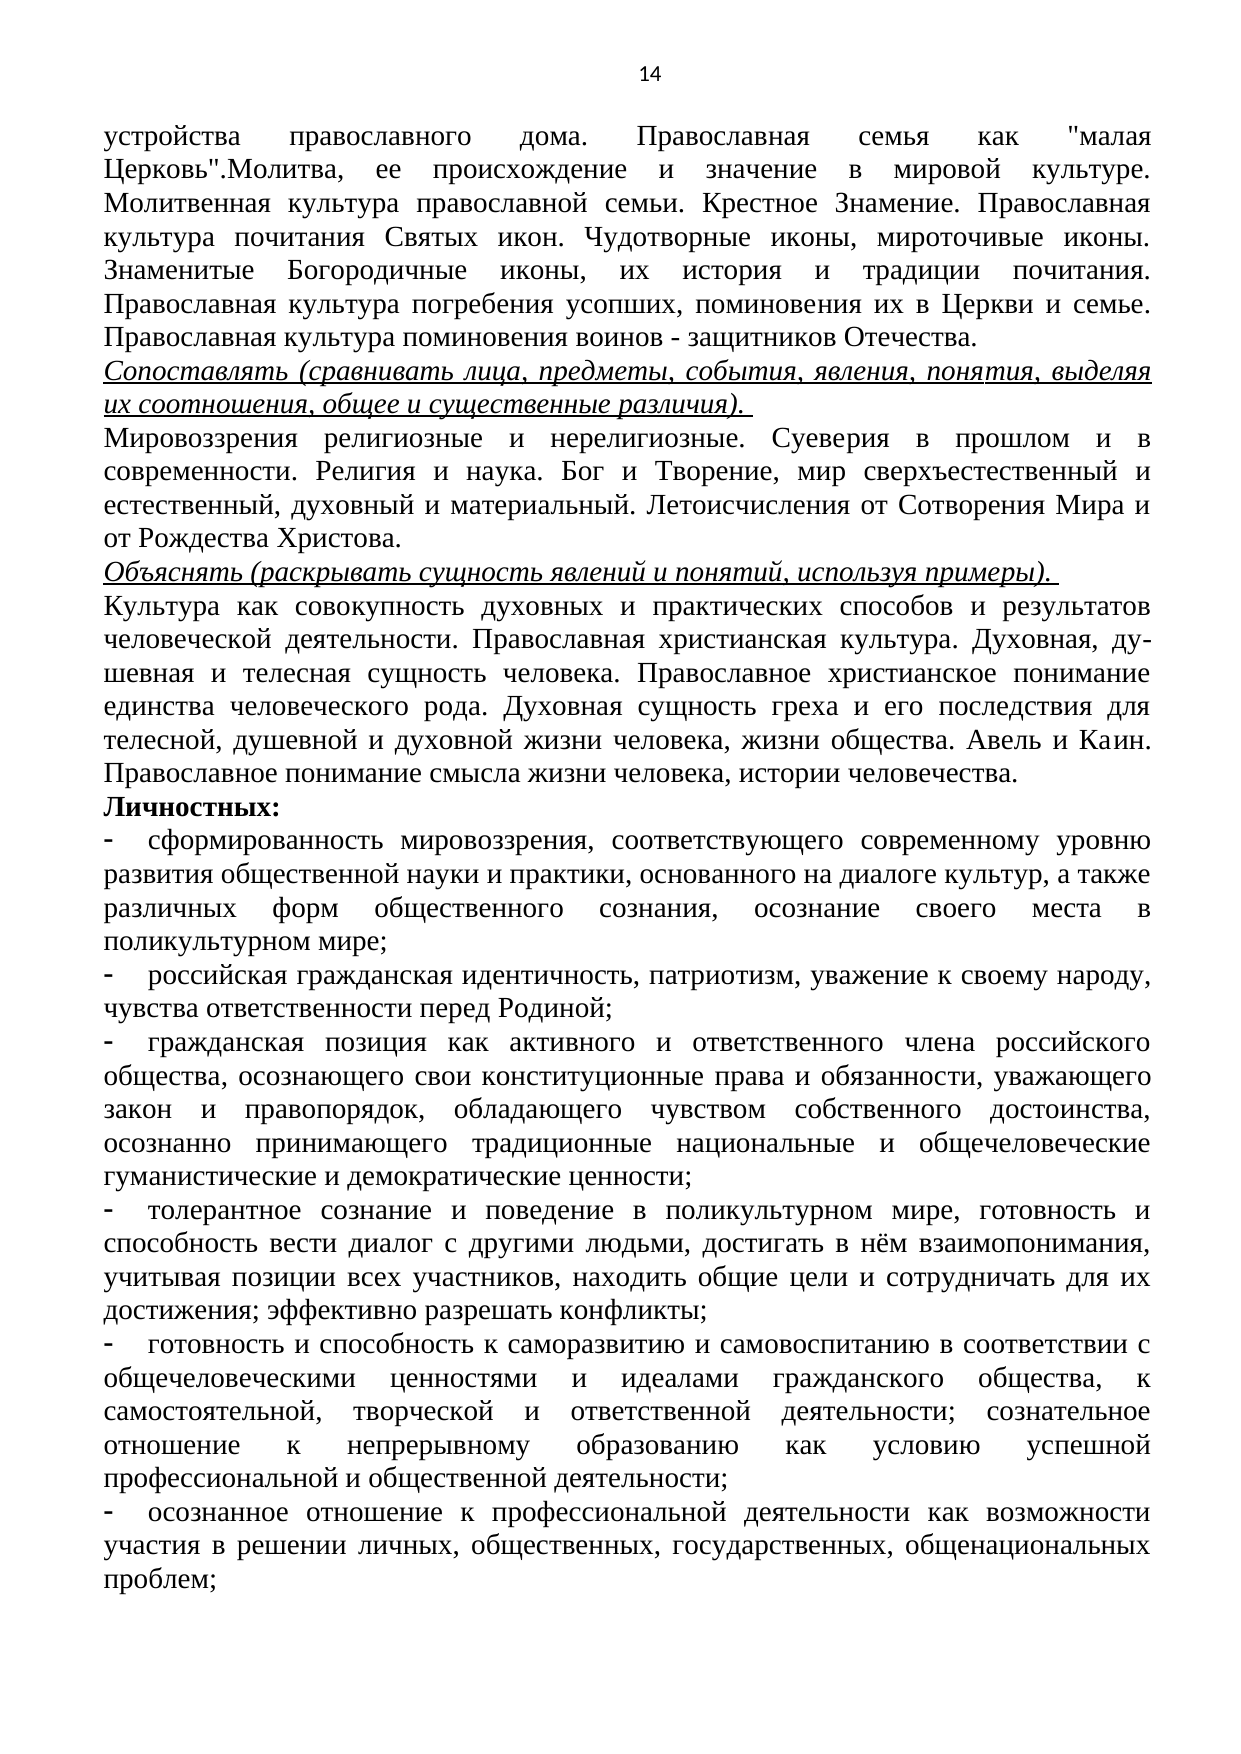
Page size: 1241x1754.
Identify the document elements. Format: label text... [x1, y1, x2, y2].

list готовность и способность к саморазвитию и самовоспитанию в соответствии с общечеловеческими ценностями и идеалами гражданского общества, к самостоятельной, творческой и ответственной деятельности; сознательное отношение к непрерывному образованию как условию успешной профессиональной и общественной деятельности; [103, 1326, 1152, 1494]
text Объяснять (раскрывать сущность явлений и понятий, используя примеры). [103, 554, 1152, 588]
text Сопоставлять (сравнивать лица, предметы, события, явления, понятия, выделяя их соотношения, общее и существенные различия). [103, 383, 1152, 420]
list осознанное отношение к профессиональной деятельности как возможности участия в решении личных, общественных, государственных, общенациональных проблем; [103, 1494, 1152, 1594]
list гражданская позиция как активного и ответственного члена российского общества, осознающего свои конституционные права и обязанности, уважающего закон и правопорядок, обладающего чувством собственного достоинства, осознанно принимающего традиционные национальные и общечеловеческие гуманистические и демократические ценности; [103, 1024, 1152, 1192]
list сформированность мировоззрения, соответствующего современному уровню развития общественной науки и практики, основанного на диалоге культур, а также различных форм общественного сознания, осознание своего места в поликультурном мире; [103, 822, 1152, 957]
text Мировоззрения религиозные и нерелигиозные. Суеверия в прошлом и в современности. Религия и наука. Бог и Творение, мир сверхъестественный и естественный, духовный и материальный. Летоисчисления от Сотворения Мира и от Рождества Христова. [103, 420, 1152, 554]
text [103, 118, 1152, 353]
text Сопоставлять (сравнивать лица, предметы, события, явления, понятия, выделяя их соотношения, общее и существенные различия). [103, 353, 1152, 382]
list толерантное сознание и поведение в поликультурном мире, готовность и способность вести диалог с другими людьми, достигать в нём взаимопонимания, учитывая позиции всех участников, находить общие цели и сотрудничать для их достижения; эффективно разрешать конфликты; [103, 1192, 1152, 1326]
text Культура как совокупность духовных и практических способов и результатов человеческой деятельности. Православная христианская культура. Духовная, душевная и телесная сущность человека. Православное христианское понимание единства человеческого рода. Духовная сущность греха и его последствия для телесной, душевной и духовной жизни человека, жизни общества. Авель и Каин. Православное понимание смысла жизни человека, истории человечества. [103, 588, 1152, 789]
text Личностных: [103, 789, 1152, 822]
list российская гражданская идентичность, патриотизм, уважение к своему народу, чувства ответственности перед Родиной; [103, 957, 1152, 1024]
